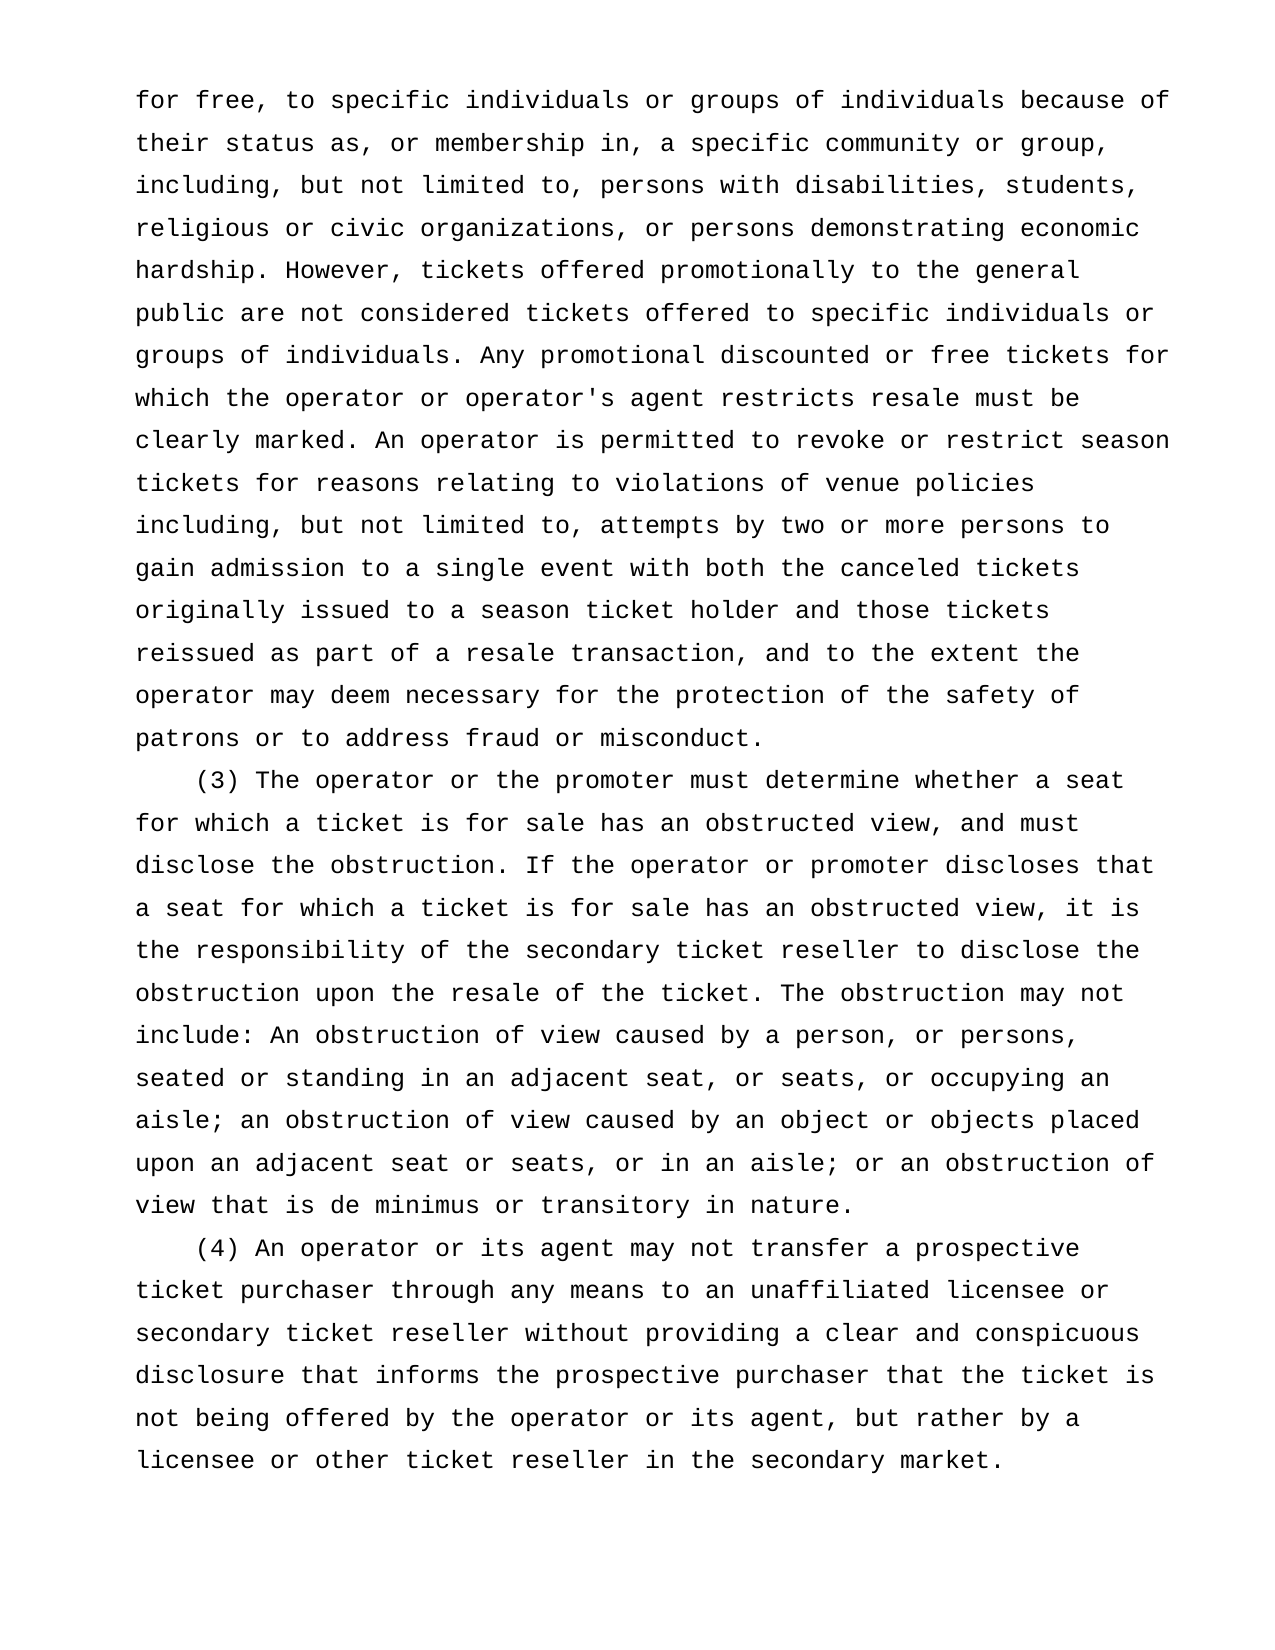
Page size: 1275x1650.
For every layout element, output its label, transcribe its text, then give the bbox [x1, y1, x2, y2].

text (3) The operator or the promoter must determine whether a seat for which a ticket is for sale has an obstructed view, and must disclose the obstruction. If the operator or promoter discloses that a seat for which a ticket is for sale has an obstructed view, it is the responsibility of the secondary ticket reseller to disclose the obstruction upon the resale of the ticket. The obstruction may not include: An obstruction of view caused by a person, or persons, seated or standing in an adjacent seat, or seats, or occupying an aisle; an obstruction of view caused by an object or objects placed upon an adjacent seat or seats, or in an aisle; or an obstruction of view that is de minimus or transitory in nature. [135, 755, 1170, 1222]
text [135, 75, 1170, 755]
text (4) An operator or its agent may not transfer a prospective ticket purchaser through any means to an unaffiliated licensee or secondary ticket reseller without providing a clear and conspicuous disclosure that informs the prospective purchaser that the ticket is not being offered by the operator or its agent, but rather by a licensee or other ticket reseller in the secondary market. [135, 1222, 1170, 1477]
